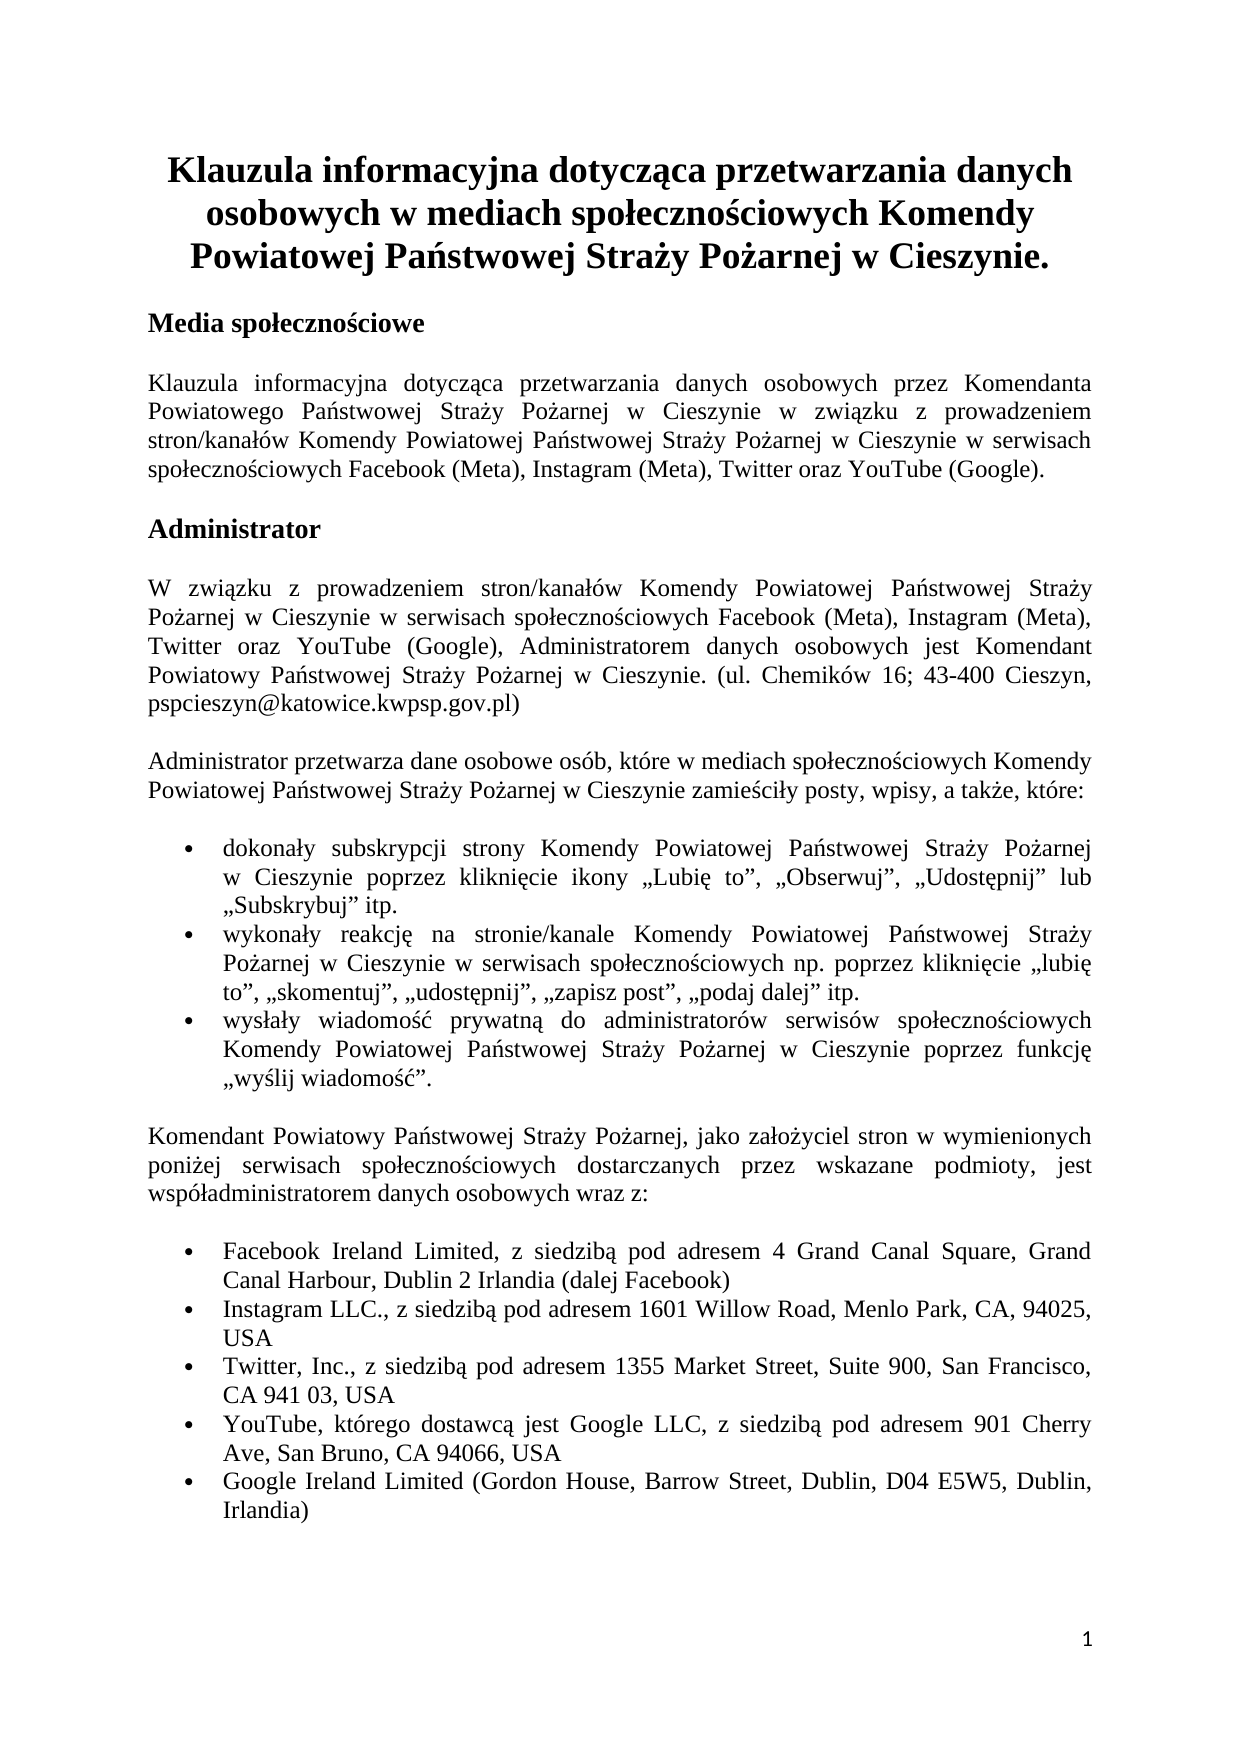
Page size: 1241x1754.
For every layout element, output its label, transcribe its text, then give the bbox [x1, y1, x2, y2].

list Instagram LLC., z siedzibą pod adresem 1601 Willow Road, Menlo Park, CA, 94025, USA [185, 1294, 1093, 1351]
list wysłały wiadomość prywatną do administratorów serwisów społecznościowych Komendy Powiatowej Państwowej Straży Pożarnej w Cieszynie poprzez funkcję „wyślij wiadomość”. [185, 1006, 1093, 1092]
list Facebook Ireland Limited, z siedzibą pod adresem 4 Grand Canal Square, Grand Canal Harbour, Dublin 2 Irlandia (dalej Facebook) [185, 1236, 1093, 1294]
text Media społecznościowe [148, 306, 1093, 338]
text Komendant Powiatowy Państwowej Straży Pożarnej, jako założyciel stron w wymienionych poniżej serwisach społecznościowych dostarczanych przez wskazane podmioty, jest współadministratorem danych osobowych wraz z: [148, 1121, 1093, 1207]
list dokonały subskrypcji strony Komendy Powiatowej Państwowej Straży Pożarnej w Cieszynie poprzez kliknięcie ikony „Lubię to”, „Obserwuj”, „Udostępnij” lub „Subskrybuj” itp. [185, 833, 1093, 919]
text Administrator [148, 512, 1093, 544]
list Google Ireland Limited (Gordon House, Barrow Street, Dublin, D04 E5W5, Dublin, Irlandia) [185, 1466, 1093, 1524]
list Twitter, Inc., z siedzibą pod adresem 1355 Market Street, Suite 900, San Francisco, CA 941 03, USA [185, 1351, 1093, 1409]
list wykonały reakcję na stronie/kanale Komendy Powiatowej Państwowej Straży Pożarnej w Cieszynie w serwisach społecznościowych np. poprzez kliknięcie „lubię to”, „skomentuj”, „udostępnij”, „zapisz post”, „podaj dalej” itp. [185, 919, 1093, 1006]
text Klauzula informacyjna dotycząca przetwarzania danych osobowych w mediach społecznościowych Komendy Powiatowej Państwowej Straży Pożarnej w Cieszynie. [148, 148, 1093, 277]
text W związku z prowadzeniem stron/kanałów Komendy Powiatowej Państwowej Straży Pożarnej w Cieszynie w serwisach społecznościowych Facebook (Meta), Instagram (Meta), Twitter oraz YouTube (Google), Administratorem danych osobowych jest Komendant Powiatowy Państwowej Straży Pożarnej w Cieszynie. (ul. Chemików 16; 43-400 Cieszyn, pspcieszyn@katowice.kwpsp.gov.pl) [148, 573, 1093, 717]
text Administrator przetwarza dane osobowe osób, które w mediach społecznościowych Komendy Powiatowej Państwowej Straży Pożarnej w Cieszynie zamieściły posty, wpisy, a także, które: [148, 746, 1093, 804]
list YouTube, którego dostawcą jest Google LLC, z siedzibą pod adresem 901 Cherry Ave, San Bruno, CA 94066, USA [185, 1409, 1093, 1466]
text Klauzula informacyjna dotycząca przetwarzania danych osobowych przez Komendanta Powiatowego Państwowej Straży Pożarnej w Cieszynie w związku z prowadzeniem stron/kanałów Komendy Powiatowej Państwowej Straży Pożarnej w Cieszynie w serwisach społecznościowych Facebook (Meta), Instagram (Meta), Twitter oraz YouTube (Google). [148, 368, 1093, 483]
